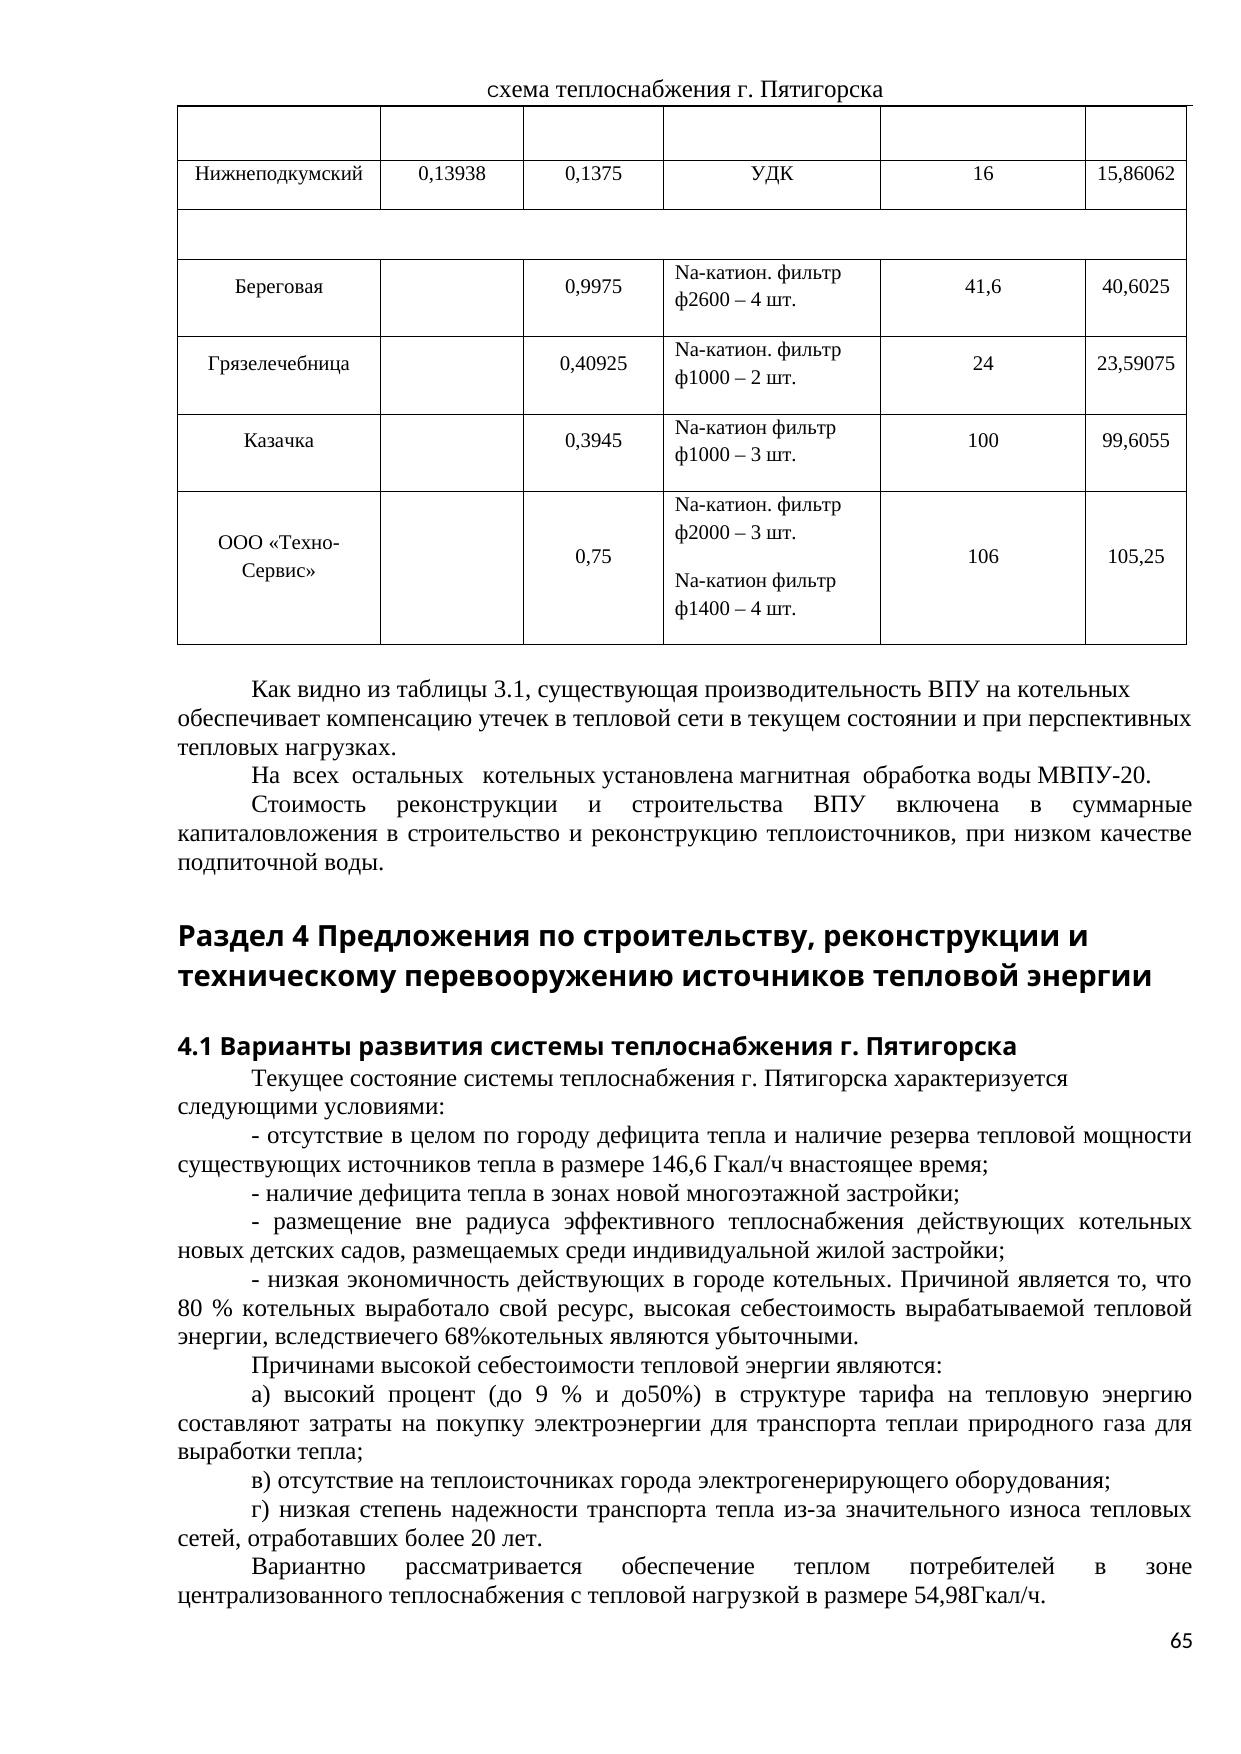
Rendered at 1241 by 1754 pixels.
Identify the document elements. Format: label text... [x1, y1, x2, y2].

text 4.1 Варианты развития системы теплоснабжения г. Пятигорска [177, 1028, 1193, 1063]
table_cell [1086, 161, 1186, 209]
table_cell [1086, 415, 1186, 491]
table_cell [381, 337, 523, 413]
text Как видно из таблицы 3.1, существующая производительность ВПУ на котельных обеспечивает компенсацию утечек в тепловой сети в текущем состоянии и при перспективных тепловых нагрузках. [177, 674, 1193, 760]
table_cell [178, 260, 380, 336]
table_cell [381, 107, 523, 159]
text На всех остальных котельных установлена магнитная обработка воды МВПУ-20. [177, 760, 1193, 789]
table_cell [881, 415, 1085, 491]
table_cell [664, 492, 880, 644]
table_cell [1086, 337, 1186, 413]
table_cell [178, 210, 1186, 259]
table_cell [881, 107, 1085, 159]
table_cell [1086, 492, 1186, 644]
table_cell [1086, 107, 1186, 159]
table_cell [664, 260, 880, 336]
text - отсутствие в целом по городу дефицита тепла и наличие резерва тепловой мощности существующих источников тепла в размере 146,6 Гкал/ч внастоящее время; [177, 1120, 1193, 1178]
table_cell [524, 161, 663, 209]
text Стоимость реконструкции и строительства ВПУ включена в суммарные капиталовложения в строительство и реконструкцию теплоисточников, при низком качестве подпиточной воды. [177, 789, 1193, 875]
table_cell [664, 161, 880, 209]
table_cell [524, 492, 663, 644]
text Вариантно рассматривается обеспечение теплом потребителей в зоне централизованного теплоснабжения с тепловой нагрузкой в размере 54,98Гкал/ч. [177, 1551, 1193, 1609]
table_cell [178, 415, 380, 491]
text следующими условиями: [177, 1091, 1193, 1120]
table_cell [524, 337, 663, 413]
text Причинами высокой себестоимости тепловой энергии являются: [177, 1350, 1193, 1379]
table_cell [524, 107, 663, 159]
text Раздел 4 Предложения по строительству, реконструкции и техническому перевооружению источников тепловой энергии [177, 915, 1193, 994]
text в) отсутствие на теплоисточниках города электрогенерирующего оборудования; [177, 1465, 1193, 1494]
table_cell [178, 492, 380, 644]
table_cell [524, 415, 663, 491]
text - наличие дефицита тепла в зонах новой многоэтажной застройки; [177, 1178, 1193, 1206]
text - размещение вне радиуса эффективного теплоснабжения действующих котельных новых детских садов, размещаемых среди индивидуальной жилой застройки; [177, 1206, 1193, 1264]
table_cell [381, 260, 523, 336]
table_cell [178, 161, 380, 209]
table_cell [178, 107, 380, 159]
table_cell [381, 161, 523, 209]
text - низкая экономичность действующих в городе котельных. Причиной является то, что 80 % котельных выработало свой ресурс, высокая себестоимость вырабатываемой тепловой энергии, вследствиечего 68%котельных являются убыточными. [177, 1264, 1193, 1350]
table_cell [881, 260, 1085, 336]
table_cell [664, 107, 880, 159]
text Текущее состояние системы теплоснабжения г. Пятигорска характеризуется [177, 1063, 1193, 1091]
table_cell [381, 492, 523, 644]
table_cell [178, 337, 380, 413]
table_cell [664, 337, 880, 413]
text а) высокий процент (до 9 % и до50%) в структуре тарифа на тепловую энергию составляют затраты на покупку электроэнергии для транспорта теплаи природного газа для выработки тепла; [177, 1379, 1193, 1465]
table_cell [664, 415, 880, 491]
text г) низкая степень надежности транспорта тепла из-за значительного износа тепловых сетей, отработавших более 20 лет. [177, 1494, 1193, 1551]
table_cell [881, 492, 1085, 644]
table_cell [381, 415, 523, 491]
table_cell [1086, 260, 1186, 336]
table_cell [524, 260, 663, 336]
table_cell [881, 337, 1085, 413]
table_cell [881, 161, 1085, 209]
